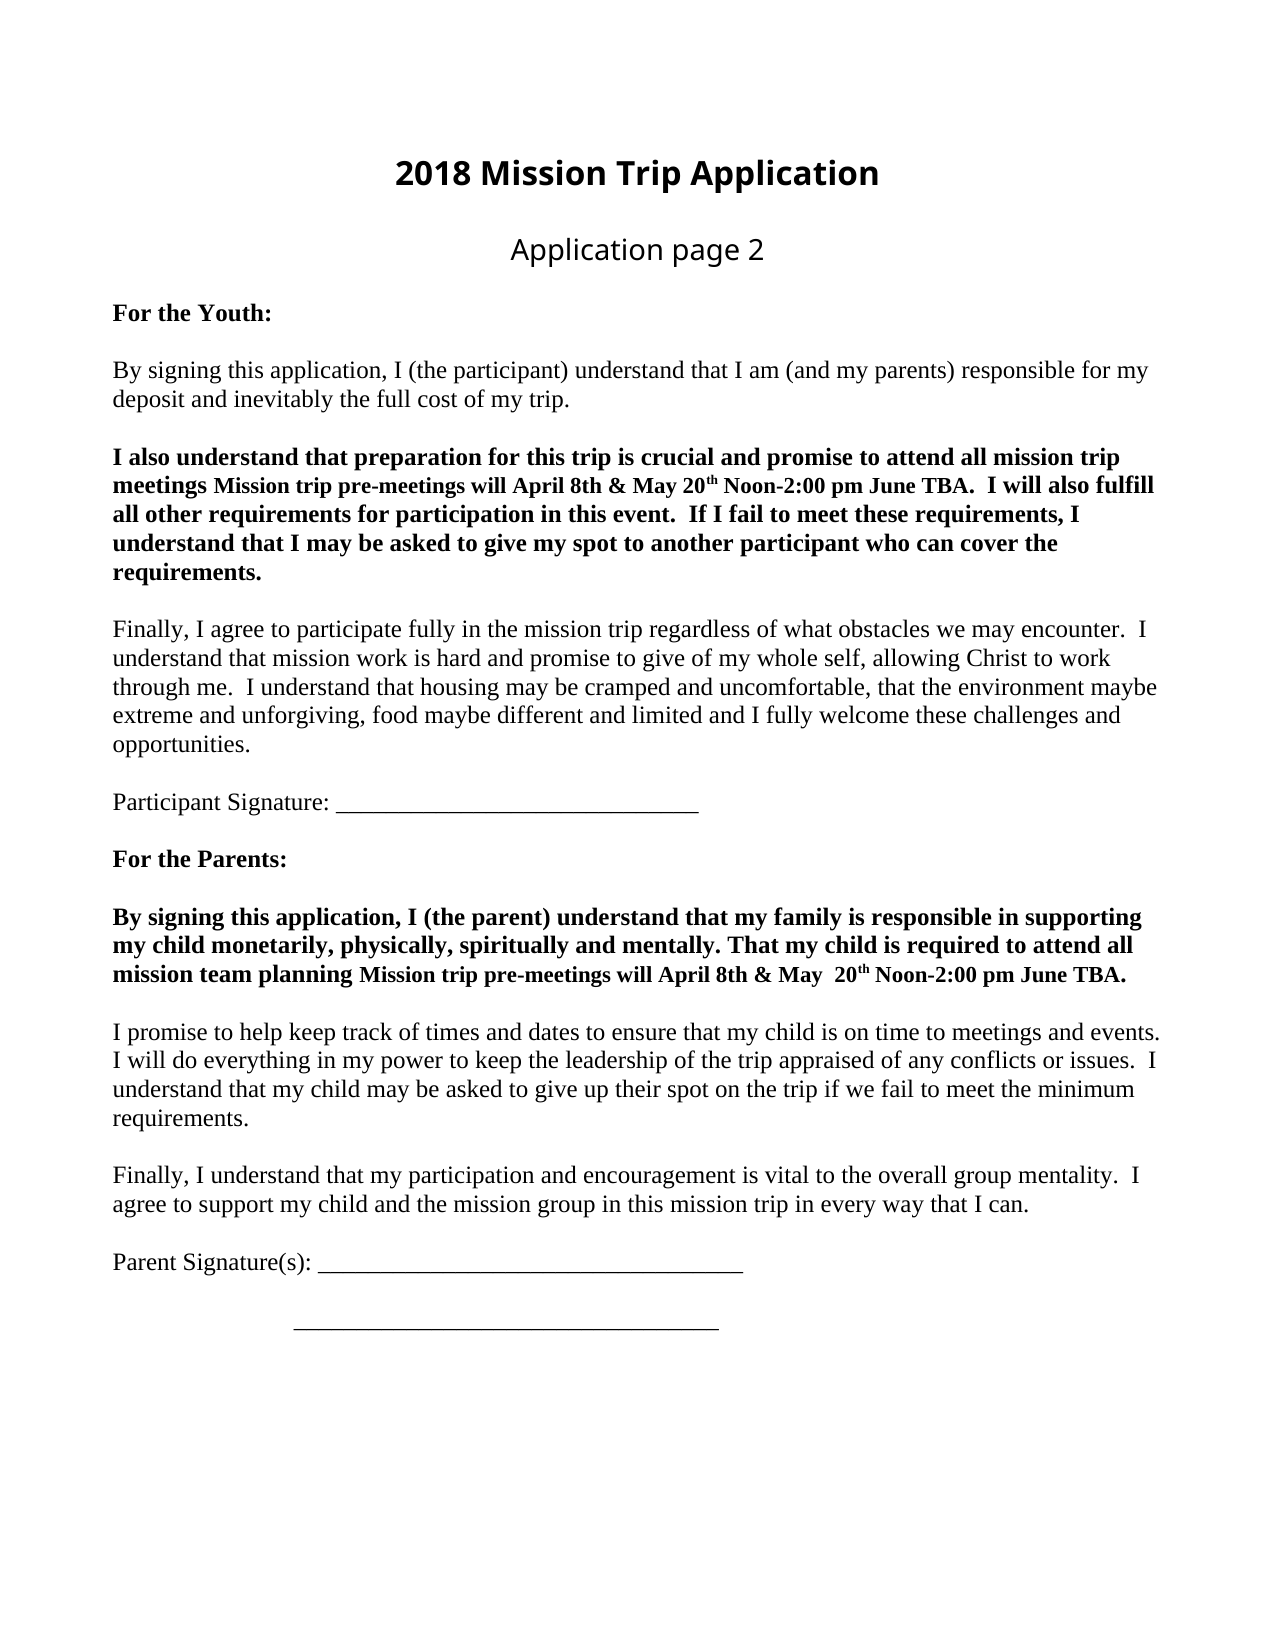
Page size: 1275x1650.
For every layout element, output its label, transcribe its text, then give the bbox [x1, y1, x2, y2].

text I promise to help keep track of times and dates to ensure that my child is on time to meetings and events. I will do everything in my power to keep the leadership of the trip appraised of any conflicts or issues. I understand that my child may be asked to give up their spot on the trip if we fail to meet the minimum requirements. [112, 1017, 1162, 1132]
text Parent Signature(s): __________________________________ [112, 1247, 1162, 1275]
text For the Parents: [112, 844, 1162, 873]
text Application page 2 [112, 229, 1162, 269]
text 2018 Mission Trip Application [112, 150, 1162, 195]
text I also understand that preparation for this trip is crucial and promise to attend all mission trip meetings Mission trip pre-meetings will April 8th & May 20th Noon-2:00 pm June TBA. I will also fulfill all other requirements for participation in this event. If I fail to meet these requirements, I understand that I may be asked to give my spot to another participant who can cover the requirements. [112, 442, 1162, 585]
text By signing this application, I (the parent) understand that my family is responsible in supporting my child monetarily, physically, spiritually and mentally. That my child is required to attend all mission team planning Mission trip pre-meetings will April 8th & May 20th Noon-2:00 pm June TBA. [112, 902, 1162, 988]
text By signing this application, I (the participant) understand that I am (and my parents) responsible for my deposit and inevitably the full cost of my trip. [112, 355, 1162, 413]
text For the Youth: [112, 298, 1162, 327]
text Participant Signature: _____________________________ [112, 787, 1162, 815]
text Finally, I agree to participate fully in the mission trip regardless of what obstacles we may encounter. I understand that mission work is hard and promise to give of my whole self, allowing Christ to work through me. I understand that housing may be cramped and uncomfortable, that the environment maybe extreme and unforgiving, food maybe different and limited and I fully welcome these challenges and opportunities. [112, 614, 1162, 758]
text __________________________________ [112, 1304, 1162, 1333]
text Finally, I understand that my participation and encouragement is vital to the overall group mentality. I agree to support my child and the mission group in this mission trip in every way that I can. [112, 1160, 1162, 1218]
